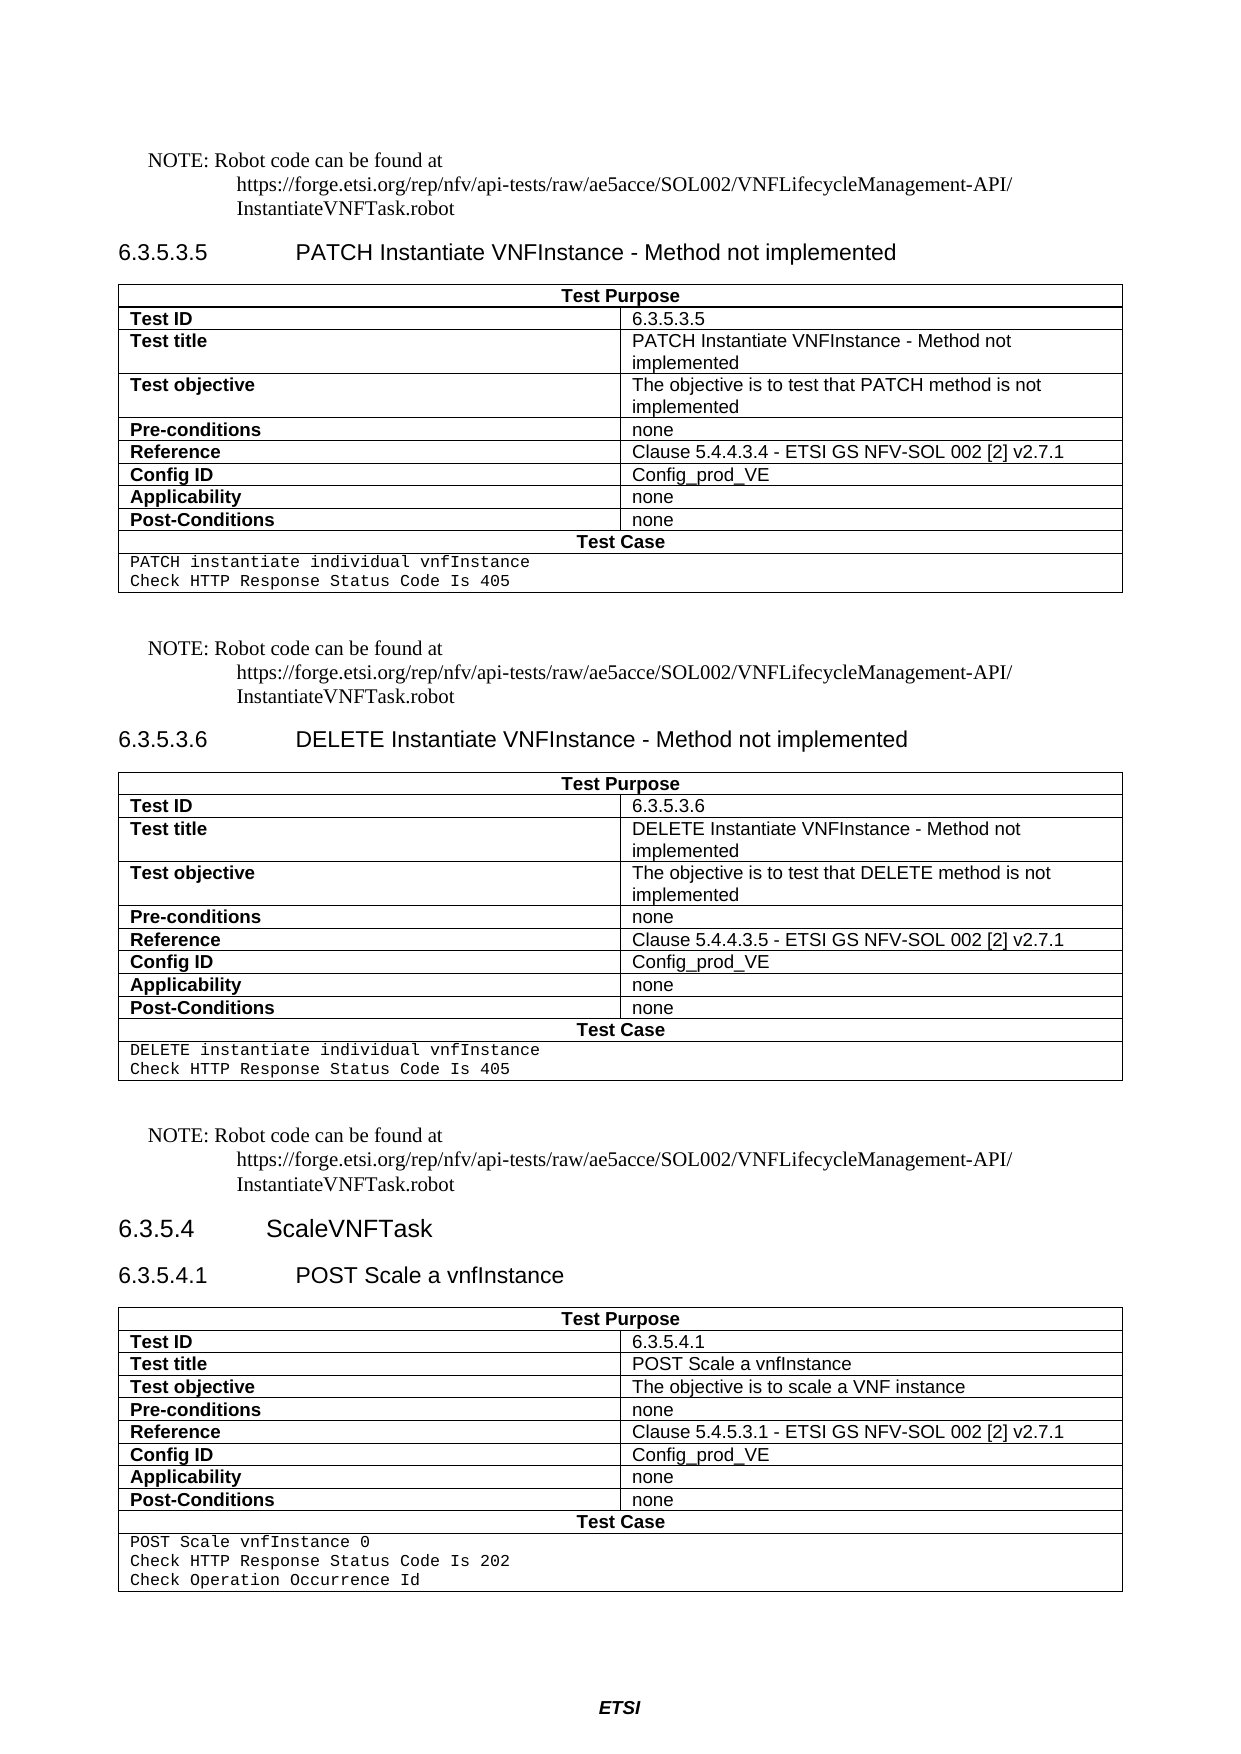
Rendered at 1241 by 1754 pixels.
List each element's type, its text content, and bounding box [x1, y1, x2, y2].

text NOTE: Robot code can be found at https://forge.etsi.org/rep/nfv/api-tests/raw/ae5acce/SOL002/VNFLifecycleManagement-API/InstantiateVNFTask.robot [148, 148, 1122, 220]
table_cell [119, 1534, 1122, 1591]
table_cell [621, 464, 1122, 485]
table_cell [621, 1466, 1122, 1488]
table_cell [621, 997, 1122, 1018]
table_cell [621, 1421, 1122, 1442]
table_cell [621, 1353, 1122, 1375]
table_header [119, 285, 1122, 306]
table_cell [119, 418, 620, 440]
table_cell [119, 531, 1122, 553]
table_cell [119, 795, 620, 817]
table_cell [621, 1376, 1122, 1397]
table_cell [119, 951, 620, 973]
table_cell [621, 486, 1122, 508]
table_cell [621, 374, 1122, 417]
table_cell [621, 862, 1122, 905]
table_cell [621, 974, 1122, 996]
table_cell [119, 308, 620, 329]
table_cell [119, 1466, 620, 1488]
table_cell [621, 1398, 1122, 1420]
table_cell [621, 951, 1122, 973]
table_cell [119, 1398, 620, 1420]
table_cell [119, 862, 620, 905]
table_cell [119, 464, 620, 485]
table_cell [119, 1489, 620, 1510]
text NOTE: Robot code can be found at https://forge.etsi.org/rep/nfv/api-tests/raw/ae5acce/SOL002/VNFLifecycleManagement-API/InstantiateVNFTask.robot [148, 636, 1122, 708]
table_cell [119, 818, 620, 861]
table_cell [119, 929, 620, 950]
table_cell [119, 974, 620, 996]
subtitle 6.3.5.3.5 PATCH Instantiate VNFInstance - Method not implemented [118, 239, 1122, 265]
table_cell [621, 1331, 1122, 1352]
subtitle 6.3.5.4 ScaleVNFTask [118, 1214, 1122, 1243]
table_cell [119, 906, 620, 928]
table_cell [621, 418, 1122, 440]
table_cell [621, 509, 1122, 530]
text NOTE: Robot code can be found at https://forge.etsi.org/rep/nfv/api-tests/raw/ae5acce/SOL002/VNFLifecycleManagement-API/InstantiateVNFTask.robot [148, 1123, 1122, 1196]
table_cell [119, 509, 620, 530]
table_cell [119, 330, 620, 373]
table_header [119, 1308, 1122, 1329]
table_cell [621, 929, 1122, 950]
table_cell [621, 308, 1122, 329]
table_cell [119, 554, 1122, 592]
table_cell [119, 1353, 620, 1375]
subtitle 6.3.5.4.1 POST Scale a vnfInstance [118, 1262, 1122, 1288]
subtitle 6.3.5.3.6 DELETE Instantiate VNFInstance - Method not implemented [118, 726, 1122, 753]
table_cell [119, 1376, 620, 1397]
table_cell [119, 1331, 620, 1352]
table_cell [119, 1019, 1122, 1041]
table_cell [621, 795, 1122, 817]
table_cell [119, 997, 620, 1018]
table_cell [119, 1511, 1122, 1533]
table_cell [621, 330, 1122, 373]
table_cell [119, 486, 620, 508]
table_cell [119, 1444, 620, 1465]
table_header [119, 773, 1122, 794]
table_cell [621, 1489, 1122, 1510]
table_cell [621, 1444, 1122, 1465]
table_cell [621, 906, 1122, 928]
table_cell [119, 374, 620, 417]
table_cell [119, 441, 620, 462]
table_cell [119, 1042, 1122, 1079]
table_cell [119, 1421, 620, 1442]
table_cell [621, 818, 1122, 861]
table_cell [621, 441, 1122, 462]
